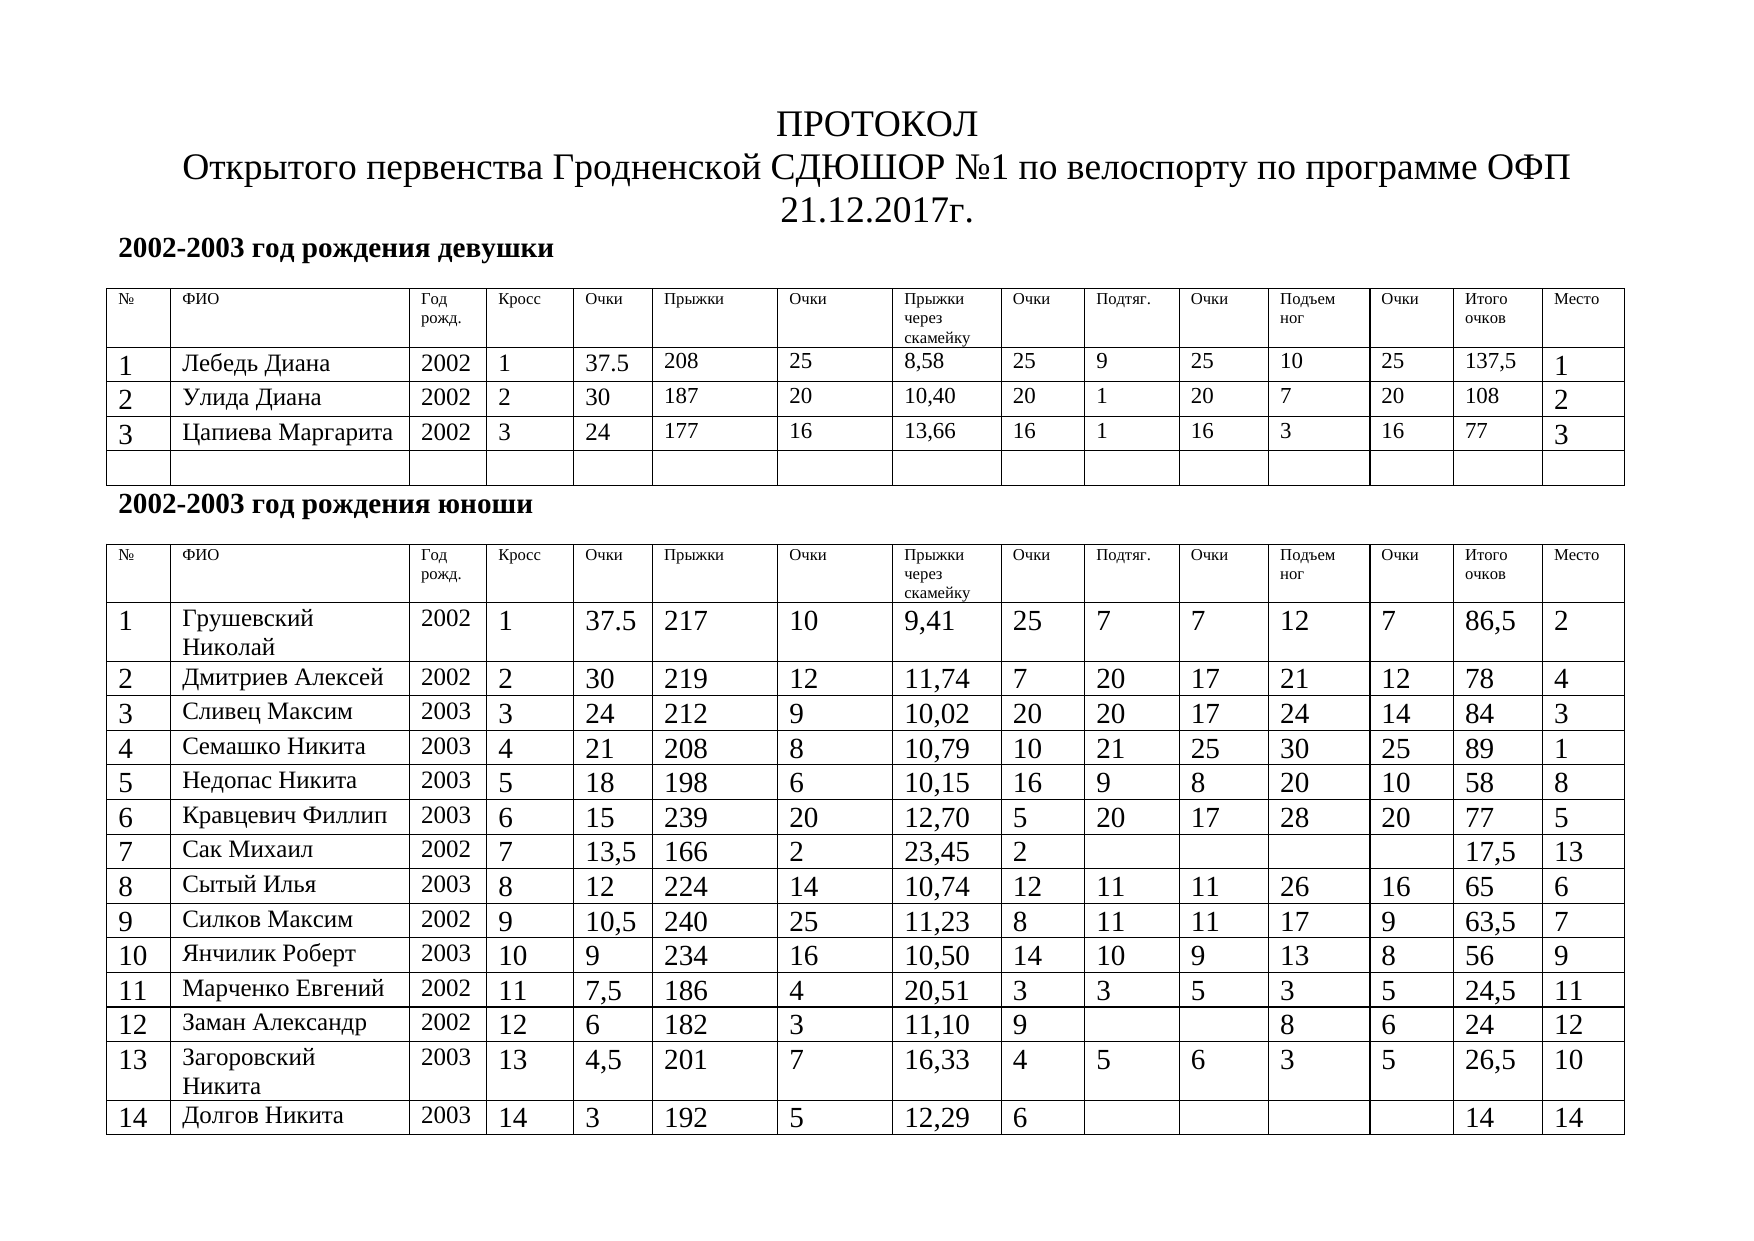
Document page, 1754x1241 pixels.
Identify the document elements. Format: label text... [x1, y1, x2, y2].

table_cell 3 [1269, 417, 1369, 450]
table_cell 2002 [410, 382, 486, 416]
table_header Очки [1180, 545, 1268, 602]
table_cell [1002, 451, 1084, 485]
table_cell 2003 [410, 1042, 486, 1099]
table_header Место [1543, 545, 1624, 602]
table_cell 11 [107, 973, 170, 1006]
table_cell Янчилик Роберт [171, 938, 409, 972]
table_cell 3 [574, 1101, 652, 1134]
table_cell 12 [1002, 869, 1084, 903]
table_cell [1180, 835, 1268, 868]
table_header Подъем ног [1269, 289, 1369, 347]
table_cell 17,5 [1454, 835, 1542, 868]
table_header Очки [574, 289, 652, 347]
table_cell 10,15 [893, 765, 1001, 799]
text Открытого первенства Гродненской СДЮШОР №1 по велоспорту по программе ОФП [118, 144, 1636, 187]
table_cell Цапиева Маргарита [171, 417, 409, 450]
table_cell Грушевский Николай [171, 603, 409, 661]
table_cell 16 [1002, 765, 1084, 799]
table_cell 20 [1085, 662, 1179, 695]
table_header Очки [778, 545, 892, 602]
table_header Кросс [487, 289, 573, 347]
table_cell 37.5 [574, 348, 652, 381]
table_cell 2003 [410, 1101, 486, 1134]
table_cell 58 [1454, 765, 1542, 799]
table_cell 1 [1543, 348, 1624, 381]
table_cell 219 [653, 662, 777, 695]
table_header Очки [778, 289, 892, 347]
table_cell 240 [653, 904, 777, 937]
text 2002-2003 год рождения девушки [118, 230, 1636, 264]
table_cell 3 [487, 696, 573, 730]
table_cell 10,74 [893, 869, 1001, 903]
table_cell 2003 [410, 731, 486, 764]
table_cell 18 [574, 765, 652, 799]
table_cell 6 [778, 765, 892, 799]
table_cell 12 [487, 1008, 573, 1041]
table_cell 14 [107, 1101, 170, 1134]
table_cell 14 [778, 869, 892, 903]
table_cell 13,66 [893, 417, 1001, 450]
table_cell 24,5 [1454, 973, 1542, 1006]
table_cell 20 [1002, 696, 1084, 730]
table_header Прыжки [653, 289, 777, 347]
table_cell 25 [1180, 731, 1268, 764]
table_cell 21 [1085, 731, 1179, 764]
table_cell 9 [487, 904, 573, 937]
table_cell 2 [1543, 603, 1624, 661]
table_cell 7 [487, 835, 573, 868]
table_cell 7 [1269, 382, 1369, 416]
table_cell 10 [1002, 731, 1084, 764]
table_cell 3 [107, 417, 170, 450]
table_cell 65 [1454, 869, 1542, 903]
table_cell 8 [1269, 1008, 1369, 1041]
table_cell 7 [778, 1042, 892, 1099]
text 2002-2003 год рождения юноши [118, 486, 1636, 519]
table_cell 8 [1543, 765, 1624, 799]
table_cell Улида Диана [171, 382, 409, 416]
table_cell 7 [1180, 603, 1268, 661]
table_cell Семашко Никита [171, 731, 409, 764]
table_cell [1085, 1101, 1179, 1134]
table_cell 84 [1454, 696, 1542, 730]
table_cell 11 [1180, 904, 1268, 937]
table_cell 20 [778, 800, 892, 833]
table_cell 25 [1371, 348, 1453, 381]
table_cell 20 [1085, 696, 1179, 730]
table_cell [653, 451, 777, 485]
table_cell 17 [1269, 904, 1369, 937]
table_cell 63,5 [1454, 904, 1542, 937]
table_cell 2002 [410, 1008, 486, 1041]
table_cell 17 [1180, 696, 1268, 730]
table_cell 201 [653, 1042, 777, 1099]
table_cell 2003 [410, 938, 486, 972]
table_cell 2002 [410, 835, 486, 868]
table_cell 77 [1454, 800, 1542, 833]
table_cell 17 [1180, 800, 1268, 833]
table_cell 7 [107, 835, 170, 868]
table_header Очки [1371, 545, 1453, 602]
table_cell 9 [1085, 348, 1179, 381]
table_cell 8 [1002, 904, 1084, 937]
table_cell 4 [778, 973, 892, 1006]
table_cell 13 [1543, 835, 1624, 868]
table_cell 24 [574, 417, 652, 450]
table_header Подъем ног [1269, 545, 1369, 602]
table_cell 20 [778, 382, 892, 416]
table_cell Марченко Евгений [171, 973, 409, 1006]
table_cell 21 [574, 731, 652, 764]
table_cell 10 [487, 938, 573, 972]
table_cell 37.5 [574, 603, 652, 661]
table_cell 14 [487, 1101, 573, 1134]
table_cell 108 [1454, 382, 1542, 416]
table_header ФИО [171, 289, 409, 347]
table_header Очки [1371, 289, 1453, 347]
table_cell 208 [653, 731, 777, 764]
table_cell 10 [1371, 765, 1453, 799]
table_cell 20 [1371, 382, 1453, 416]
table_cell 9 [107, 904, 170, 937]
table_cell 3 [107, 696, 170, 730]
table_cell 187 [653, 382, 777, 416]
table_cell 16 [778, 417, 892, 450]
table_cell 26 [1269, 869, 1369, 903]
table_cell 20 [1180, 382, 1268, 416]
table_cell 11,23 [893, 904, 1001, 937]
table_header Кросс [487, 545, 573, 602]
table_cell 17 [1180, 662, 1268, 695]
table_cell 4 [1002, 1042, 1084, 1099]
table_cell 3 [1002, 973, 1084, 1006]
table_cell [1180, 1101, 1268, 1134]
table_cell 11 [487, 973, 573, 1006]
table_header Прыжки через скамейку [893, 545, 1001, 602]
table_header Очки [1002, 289, 1084, 347]
table_cell 182 [653, 1008, 777, 1041]
table_cell 198 [653, 765, 777, 799]
table_cell 24 [1454, 1008, 1542, 1041]
table_cell 9 [1085, 765, 1179, 799]
table_cell 10 [1269, 348, 1369, 381]
table_cell 10,40 [893, 382, 1001, 416]
table_cell 2002 [410, 348, 486, 381]
table_header Очки [1180, 289, 1268, 347]
table_cell 2 [1543, 382, 1624, 416]
table_cell Дмитриев Алексей [171, 662, 409, 695]
table_cell 7 [1371, 603, 1453, 661]
table_cell Силков Максим [171, 904, 409, 937]
table_header Подтяг. [1085, 545, 1179, 602]
table_cell 30 [1269, 731, 1369, 764]
table_cell [778, 451, 892, 485]
table_cell 14 [1543, 1101, 1624, 1134]
table_cell 12 [1543, 1008, 1624, 1041]
table_cell 7 [1085, 603, 1179, 661]
table_cell [1269, 835, 1369, 868]
table_cell Заман Александр [171, 1008, 409, 1041]
table_cell 9 [1002, 1008, 1084, 1041]
table_cell 5 [1085, 1042, 1179, 1099]
table_cell [410, 451, 486, 485]
table_cell 12 [778, 662, 892, 695]
table_cell 3 [1269, 1042, 1369, 1099]
table_cell 9 [1180, 938, 1268, 972]
table_cell 10,5 [574, 904, 652, 937]
table_cell 4,5 [574, 1042, 652, 1099]
table_cell 5 [1371, 973, 1453, 1006]
table_cell 11,10 [893, 1008, 1001, 1041]
table_cell 3 [778, 1008, 892, 1041]
table_cell 3 [487, 417, 573, 450]
table_cell 192 [653, 1101, 777, 1134]
table_cell 1 [107, 348, 170, 381]
table_cell 24 [1269, 696, 1369, 730]
table_cell 1 [107, 603, 170, 661]
table_cell [1180, 451, 1268, 485]
table_header Место [1543, 289, 1624, 347]
table_cell Лебедь Диана [171, 348, 409, 381]
table_cell 239 [653, 800, 777, 833]
table_cell 3 [1269, 973, 1369, 1006]
table_cell 8 [778, 731, 892, 764]
table_cell 9 [1371, 904, 1453, 937]
table_cell 1 [1543, 731, 1624, 764]
table_cell 78 [1454, 662, 1542, 695]
table_cell 14 [1371, 696, 1453, 730]
table_cell 166 [653, 835, 777, 868]
table_cell 14 [1002, 938, 1084, 972]
table_cell 25 [778, 904, 892, 937]
table_cell 177 [653, 417, 777, 450]
table_cell 25 [1002, 348, 1084, 381]
table_cell 2003 [410, 800, 486, 833]
table_cell Загоровский Никита [171, 1042, 409, 1099]
table_cell 16 [1371, 869, 1453, 903]
table_cell 8 [1371, 938, 1453, 972]
table_cell 10 [1543, 1042, 1624, 1099]
table_cell 1 [1085, 382, 1179, 416]
table_cell [1269, 1101, 1369, 1134]
table_cell 2 [1002, 835, 1084, 868]
table_cell 11 [1543, 973, 1624, 1006]
table_cell 6 [107, 800, 170, 833]
table_cell 1 [1085, 417, 1179, 450]
table_cell 6 [1543, 869, 1624, 903]
table_cell 212 [653, 696, 777, 730]
table_cell 6 [487, 800, 573, 833]
table_cell 11,74 [893, 662, 1001, 695]
table_cell 2002 [410, 904, 486, 937]
table_cell 4 [1543, 662, 1624, 695]
table_cell 6 [574, 1008, 652, 1041]
table_cell 13 [487, 1042, 573, 1099]
table_cell [1085, 835, 1179, 868]
table_cell 137,5 [1454, 348, 1542, 381]
table_cell 26,5 [1454, 1042, 1542, 1099]
table_cell 25 [1002, 603, 1084, 661]
table_cell 10,79 [893, 731, 1001, 764]
table_cell 3 [1543, 417, 1624, 450]
table_cell 8 [107, 869, 170, 903]
table_cell 12 [1269, 603, 1369, 661]
table_cell 7 [1002, 662, 1084, 695]
table_cell 7,5 [574, 973, 652, 1006]
table_cell 8 [487, 869, 573, 903]
table_cell 2 [107, 662, 170, 695]
table_header Прыжки [653, 545, 777, 602]
table_cell 224 [653, 869, 777, 903]
table_cell 16 [1180, 417, 1268, 450]
table_cell 20,51 [893, 973, 1001, 1006]
table_cell [1543, 451, 1624, 485]
table_header № [107, 545, 170, 602]
table_cell 10 [1085, 938, 1179, 972]
table_cell Сытый Илья [171, 869, 409, 903]
table_cell 5 [1371, 1042, 1453, 1099]
table_cell 9 [778, 696, 892, 730]
table_cell 9,41 [893, 603, 1001, 661]
table_cell 30 [574, 662, 652, 695]
table_header ФИО [171, 545, 409, 602]
table_cell 11 [1085, 904, 1179, 937]
table_cell [1085, 1008, 1179, 1041]
table_cell 25 [778, 348, 892, 381]
table_cell 12 [1371, 662, 1453, 695]
table_cell 6 [1180, 1042, 1268, 1099]
table_cell 3 [1543, 696, 1624, 730]
table_cell 11 [1085, 869, 1179, 903]
table_cell 186 [653, 973, 777, 1006]
table_cell 1 [487, 348, 573, 381]
table_cell 2002 [410, 417, 486, 450]
table_cell 16 [778, 938, 892, 972]
text ПРОТОКОЛ [118, 101, 1636, 144]
table_cell 21 [1269, 662, 1369, 695]
table_cell 20 [1085, 800, 1179, 833]
table_cell 25 [1180, 348, 1268, 381]
table_cell 5 [1543, 800, 1624, 833]
table_header Очки [1002, 545, 1084, 602]
table_cell 7 [1543, 904, 1624, 937]
table_cell 10,50 [893, 938, 1001, 972]
table_cell 12 [574, 869, 652, 903]
table_cell [171, 451, 409, 485]
table_cell 208 [653, 348, 777, 381]
table_cell 2 [487, 662, 573, 695]
table_header Год рожд. [410, 545, 486, 602]
table_cell 20 [1002, 382, 1084, 416]
table_header Подтяг. [1085, 289, 1179, 347]
table_cell 15 [574, 800, 652, 833]
table_cell 14 [1454, 1101, 1542, 1134]
table_cell Недопас Никита [171, 765, 409, 799]
table_cell 13 [1269, 938, 1369, 972]
table_cell 2002 [410, 662, 486, 695]
table_cell Сак Михаил [171, 835, 409, 868]
table_cell 25 [1371, 731, 1453, 764]
table_cell [574, 451, 652, 485]
table_cell 9 [574, 938, 652, 972]
table_cell 8,58 [893, 348, 1001, 381]
table_cell [1371, 835, 1453, 868]
table_cell [1371, 451, 1453, 485]
table_cell Долгов Никита [171, 1101, 409, 1134]
table_cell 2 [778, 835, 892, 868]
table_cell 5 [1180, 973, 1268, 1006]
table_cell 217 [653, 603, 777, 661]
table_cell 8 [1180, 765, 1268, 799]
table_header Год рожд. [410, 289, 486, 347]
table_cell [1180, 1008, 1268, 1041]
table_cell 1 [487, 603, 573, 661]
table_cell 10 [778, 603, 892, 661]
table_cell 16,33 [893, 1042, 1001, 1099]
table_cell 12,29 [893, 1101, 1001, 1134]
table_cell 5 [107, 765, 170, 799]
table_cell 2 [487, 382, 573, 416]
table_cell 16 [1371, 417, 1453, 450]
table_cell 2002 [410, 973, 486, 1006]
table_cell [1269, 451, 1369, 485]
table_header № [107, 289, 170, 347]
table_cell [893, 451, 1001, 485]
table_cell 77 [1454, 417, 1542, 450]
table_cell 30 [574, 382, 652, 416]
table_cell 9 [1543, 938, 1624, 972]
table_cell 3 [1085, 973, 1179, 1006]
table_cell 16 [1002, 417, 1084, 450]
table_header Прыжки через скамейку [893, 289, 1001, 347]
table_cell 2003 [410, 696, 486, 730]
table_header Очки [574, 545, 652, 602]
table_cell 13 [107, 1042, 170, 1099]
table_cell 2003 [410, 765, 486, 799]
table_cell 20 [1269, 765, 1369, 799]
table_cell 2003 [410, 869, 486, 903]
table_cell [107, 451, 170, 485]
table_cell Сливец Максим [171, 696, 409, 730]
table_cell 2 [107, 382, 170, 416]
table_cell 56 [1454, 938, 1542, 972]
table_cell 89 [1454, 731, 1542, 764]
table_cell [1371, 1101, 1453, 1134]
table_cell 2002 [410, 603, 486, 661]
table_cell 12 [107, 1008, 170, 1041]
table_cell 28 [1269, 800, 1369, 833]
table_cell 86,5 [1454, 603, 1542, 661]
table_cell [1454, 451, 1542, 485]
table_cell [487, 451, 573, 485]
table_cell 5 [1002, 800, 1084, 833]
table_cell 4 [487, 731, 573, 764]
table_cell 23,45 [893, 835, 1001, 868]
table_cell 20 [1371, 800, 1453, 833]
table_cell 6 [1002, 1101, 1084, 1134]
table_cell 234 [653, 938, 777, 972]
table_cell 10,02 [893, 696, 1001, 730]
table_cell 13,5 [574, 835, 652, 868]
table_cell 4 [107, 731, 170, 764]
table_cell [1085, 451, 1179, 485]
table_header Итого очков [1454, 545, 1542, 602]
table_cell 5 [487, 765, 573, 799]
table_header Итого очков [1454, 289, 1542, 347]
table_cell 24 [574, 696, 652, 730]
table_cell 6 [1371, 1008, 1453, 1041]
table_cell Кравцевич Филлип [171, 800, 409, 833]
table_cell 5 [778, 1101, 892, 1134]
text 21.12.2017г. [118, 187, 1636, 230]
table_cell 10 [107, 938, 170, 972]
table_cell 12,70 [893, 800, 1001, 833]
table_cell 11 [1180, 869, 1268, 903]
